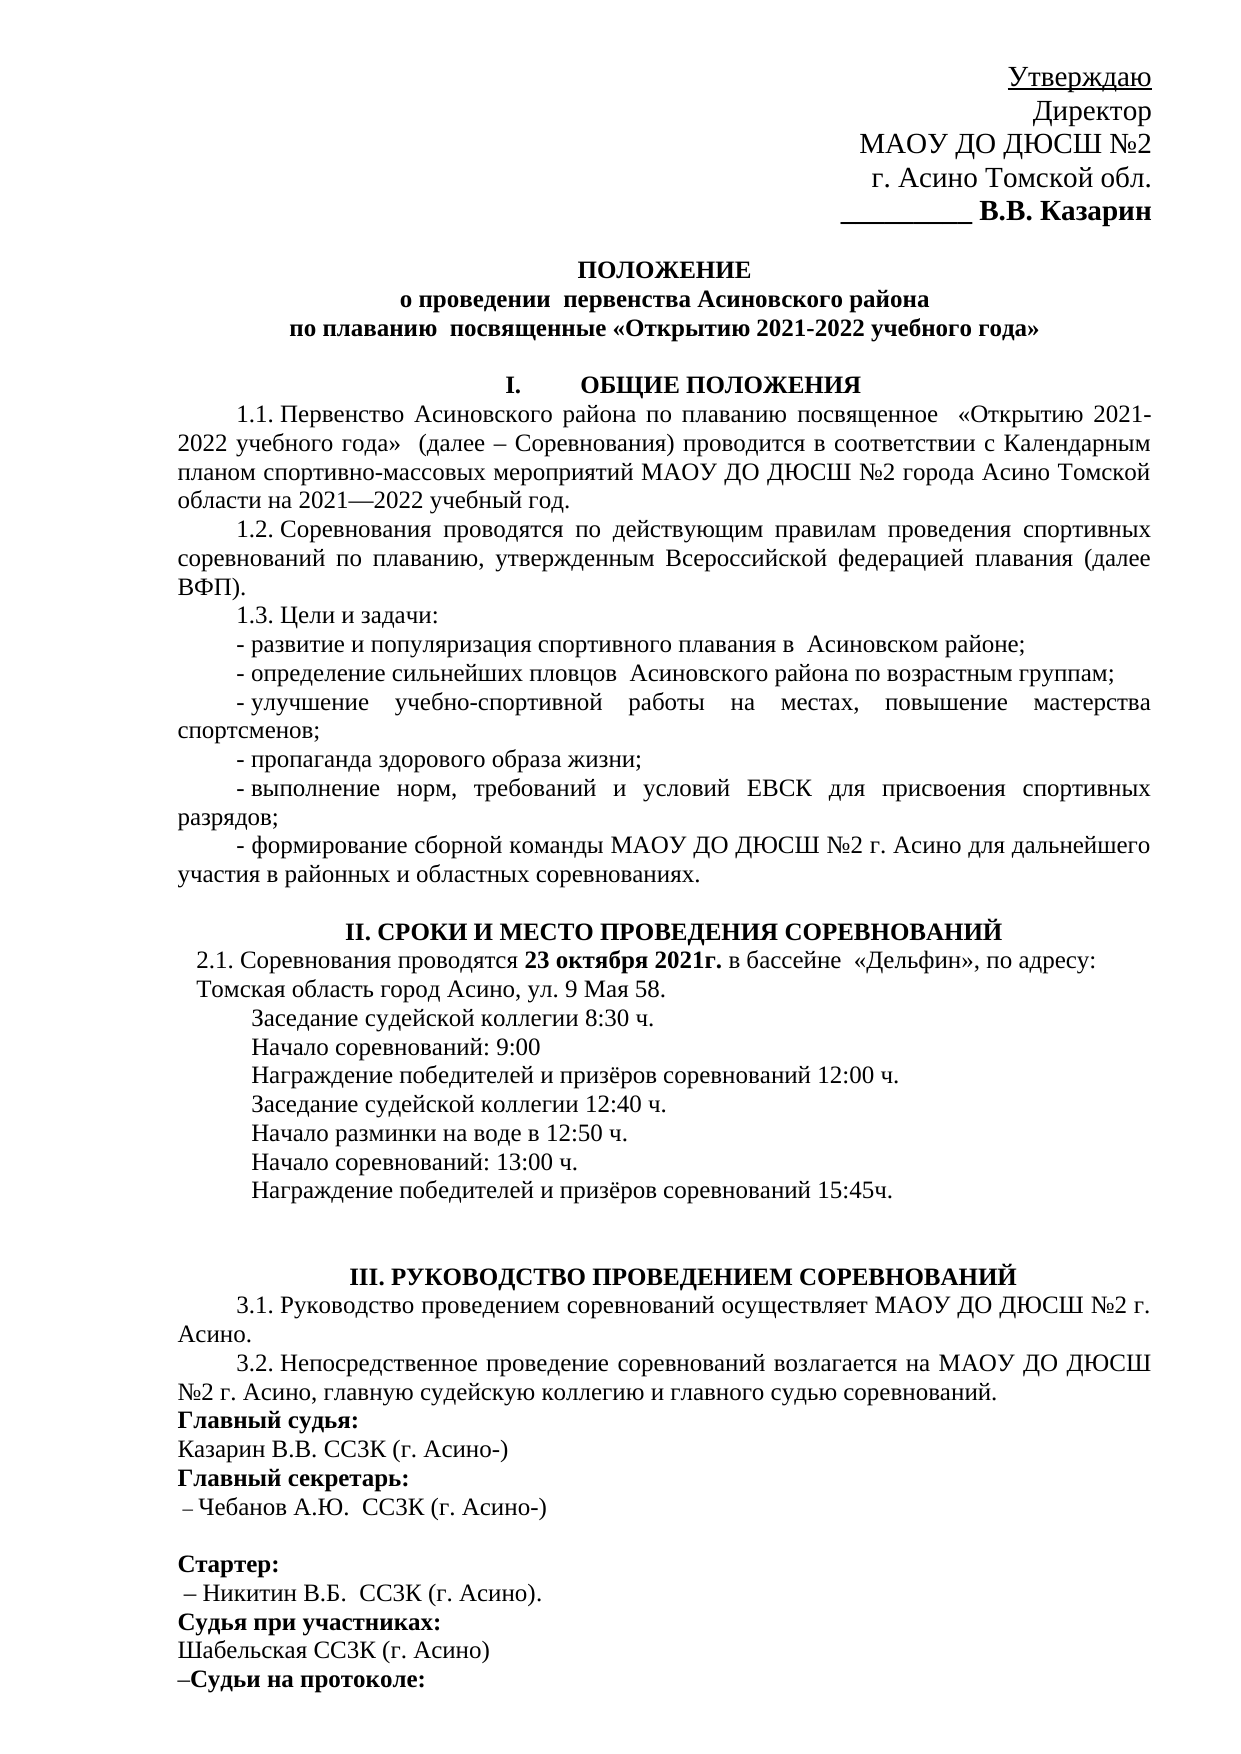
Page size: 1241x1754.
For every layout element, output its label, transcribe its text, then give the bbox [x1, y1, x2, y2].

text Начало соревнований: 9:00 [177, 1032, 1152, 1061]
text III. РУКОВОДСТВО ПРОВЕДЕНИЕМ СОРЕВНОВАНИЙ [215, 1262, 1152, 1291]
text II. СРОКИ И МЕСТО ПРОВЕДЕНИЯ СОРЕВНОВАНИЙ [196, 917, 1152, 946]
text Казарин В.В. СС3К (г. Асино-) [177, 1434, 1152, 1463]
text Награждение победителей и призёров соревнований 15:45ч. [177, 1176, 1152, 1204]
text - определение сильнейших пловцов Асиновского района по возрастным группам; [177, 658, 1152, 687]
text - выполнение норм, требований и условий ЕВСК для присвоения спортивных разрядов; [177, 773, 1152, 831]
text Заседание судейской коллегии 12:40 ч. [177, 1089, 1152, 1118]
text - развитие и популяризация спортивного плавания в Асиновском районе; [177, 629, 1152, 658]
text 3.2. Непосредственное проведение соревнований возлагается на МАОУ ДО ДЮСШ №2 г. Асино, главную судейскую коллегию и главного судью соревнований. [177, 1348, 1152, 1406]
text Заседание судейской коллегии 8:30 ч. [177, 1003, 1152, 1032]
text ПОЛОЖЕНИЕ [177, 256, 1152, 284]
text - пропаганда здорового образа жизни; [177, 744, 1152, 773]
text Томская область город Асино, ул. 9 Мая 58. [196, 974, 1152, 1003]
text по плаванию посвященные «Открытию 2021-2022 учебного года» [177, 313, 1152, 342]
text 1.1. Первенство Асиновского района по плаванию посвященное «Открытию 2021-2022 учебного года» (далее – Соревнования) проводится в соответствии с Календарным планом спортивно-массовых мероприятий МАОУ ДО ДЮСШ №2 города Асино Томской области на 2021—2022 учебный год. [177, 399, 1152, 514]
text –Судьи на протоколе: [177, 1664, 1152, 1693]
text о проведении первенства Асиновского района [177, 284, 1152, 313]
text - формирование сборной команды МАОУ ДО ДЮСШ №2 г. Асино для дальнейшего участия в районных и областных соревнованиях. [177, 831, 1152, 888]
text Утверждаю [839, 59, 1152, 93]
text – Чебанов А.Ю. СС3К (г. Асино-) [177, 1492, 1152, 1521]
list ОБЩИЕ ПОЛОЖЕНИЯ [215, 371, 1152, 399]
text Стартер: [177, 1549, 1152, 1578]
text Судья при участниках: [177, 1607, 1152, 1636]
text МАОУ ДО ДЮСШ №2 г. Асино Томской обл. [839, 126, 1152, 193]
text Главный судья: [177, 1406, 1152, 1434]
text 1.3. Цели и задачи: [177, 601, 1152, 629]
text 2.1. Соревнования проводятся 23 октября 2021г. в бассейне «Дельфин», по адресу: [196, 946, 1152, 974]
text - улучшение учебно-спортивной работы на местах, повышение мастерства спортсменов; [177, 687, 1152, 744]
text Главный секретарь: [177, 1463, 1152, 1492]
text Директор [839, 93, 1152, 126]
text Начало разминки на воде в 12:50 ч. [177, 1118, 1152, 1147]
text 1.2. Соревнования проводятся по действующим правилам проведения спортивных соревнований по плаванию, утвержденным Всероссийской федерацией плавания (далее ВФП). [177, 514, 1152, 601]
text Начало соревнований: 13:00 ч. [177, 1147, 1152, 1176]
text – Никитин В.Б. СС3К (г. Асино). [177, 1578, 1152, 1607]
text Шабельская СС3К (г. Асино) [177, 1636, 1152, 1664]
text Награждение победителей и призёров соревнований 12:00 ч. [177, 1061, 1152, 1089]
text 3.1. Руководство проведением соревнований осуществляет МАОУ ДО ДЮСШ №2 г. Асино. [177, 1291, 1152, 1348]
text _________ В.В. Казарин [839, 193, 1152, 227]
